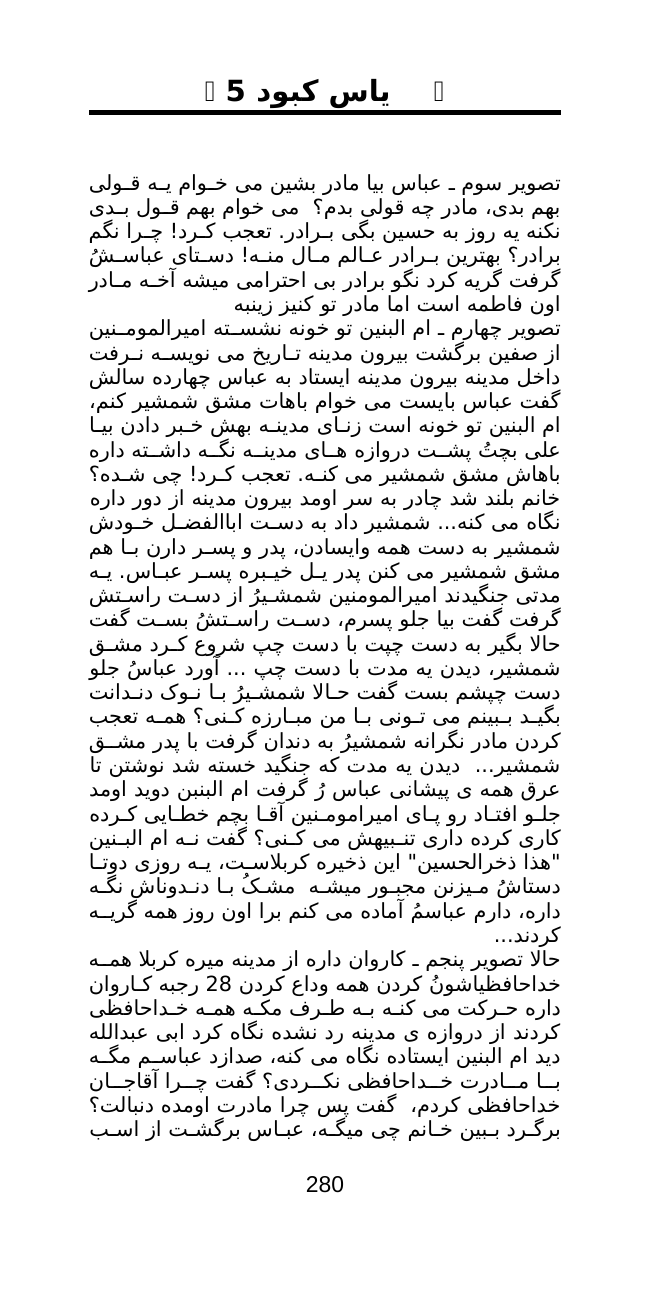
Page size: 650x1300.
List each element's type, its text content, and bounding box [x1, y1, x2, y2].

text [89, 947, 561, 1141]
text تصویر چهارم ـ ام البنین تو خونه نشسته امیرالمومنین از صفین برگشت بیرون مدینه تاریخ می نویسه نرفت داخل مدینه بیرون مدینه ایستاد به عباس چهارده سالش گفت عباس بایست می خوام باهات مشق شمشیر کنم، ام البنین تو خونه است زنای مدینه بهش خبر دادن بیا علی بچتُ پشت دروازه های مدینه نگه داشته داره باهاش مشق شمشیر می کنه. تعجب کرد! چی شده؟ خانم بلند شد چادر به سر اومد بیرون مدینه از دور داره نگاه می کنه... شمشیر داد به دست اباالفضل خودش شمشیر به دست همه وایسادن، پدر و پسر دارن با هم مشق شمشیر می کنن پدر یل خیبره پسر عباس. یه مدتی جنگیدند امیرالمومنین شمشیرُ از دست راستش گرفت گفت بیا جلو پسرم، دست راستشُ بست گفت حالا بگیر به دست چپت با دست چپ شروع کرد مشق شمشیر، دیدن یه مدت با دست چپ ... آورد عباسُ جلو دست چپشم بست گفت حالا شمشیرُ با نوک دندانت بگید ببینم می تونی با من مبارزه کنی؟ همه تعجب کردن مادر نگرانه شمشیرُ به دندان گرفت با پدر مشق شمشیر... دیدن یه مدت که جنگید خسته شد نوشتن تا عرق همه ی پیشانی عباس رُ گرفت ام البنبن دوید اومد جلو افتاد رو پای امیرامومنین آقا بچم خطایی کرده کاری کرده داری تنبیهش می کنی؟ گفت نه ام البنین "هذا ذخرالحسین" این ذخیره کربلاست، یه روزی دوتا دستاشُ میزنن مجبور میشه مشکُ با دندوناش نگه داره، دارم عباسمُ آماده می کنم برا اون روز همه گریه کردند... [89, 316, 561, 947]
text تصویر سوم ـ عباس بیا مادر بشین می خوام یه قولی بهم بدی، مادر چه قولی بدم؟ می خوام بهم قول بدی نکنه یه روز به حسین بگی برادر. تعجب کرد! چرا نگم برادر؟ بهترین برادر عالم مال منه! دستای عباسشُ گرفت گریه کرد نگو برادر بی احترامی میشه آخه مادر اون فاطمه است اما مادر تو کنیز زینبه [89, 171, 561, 316]
